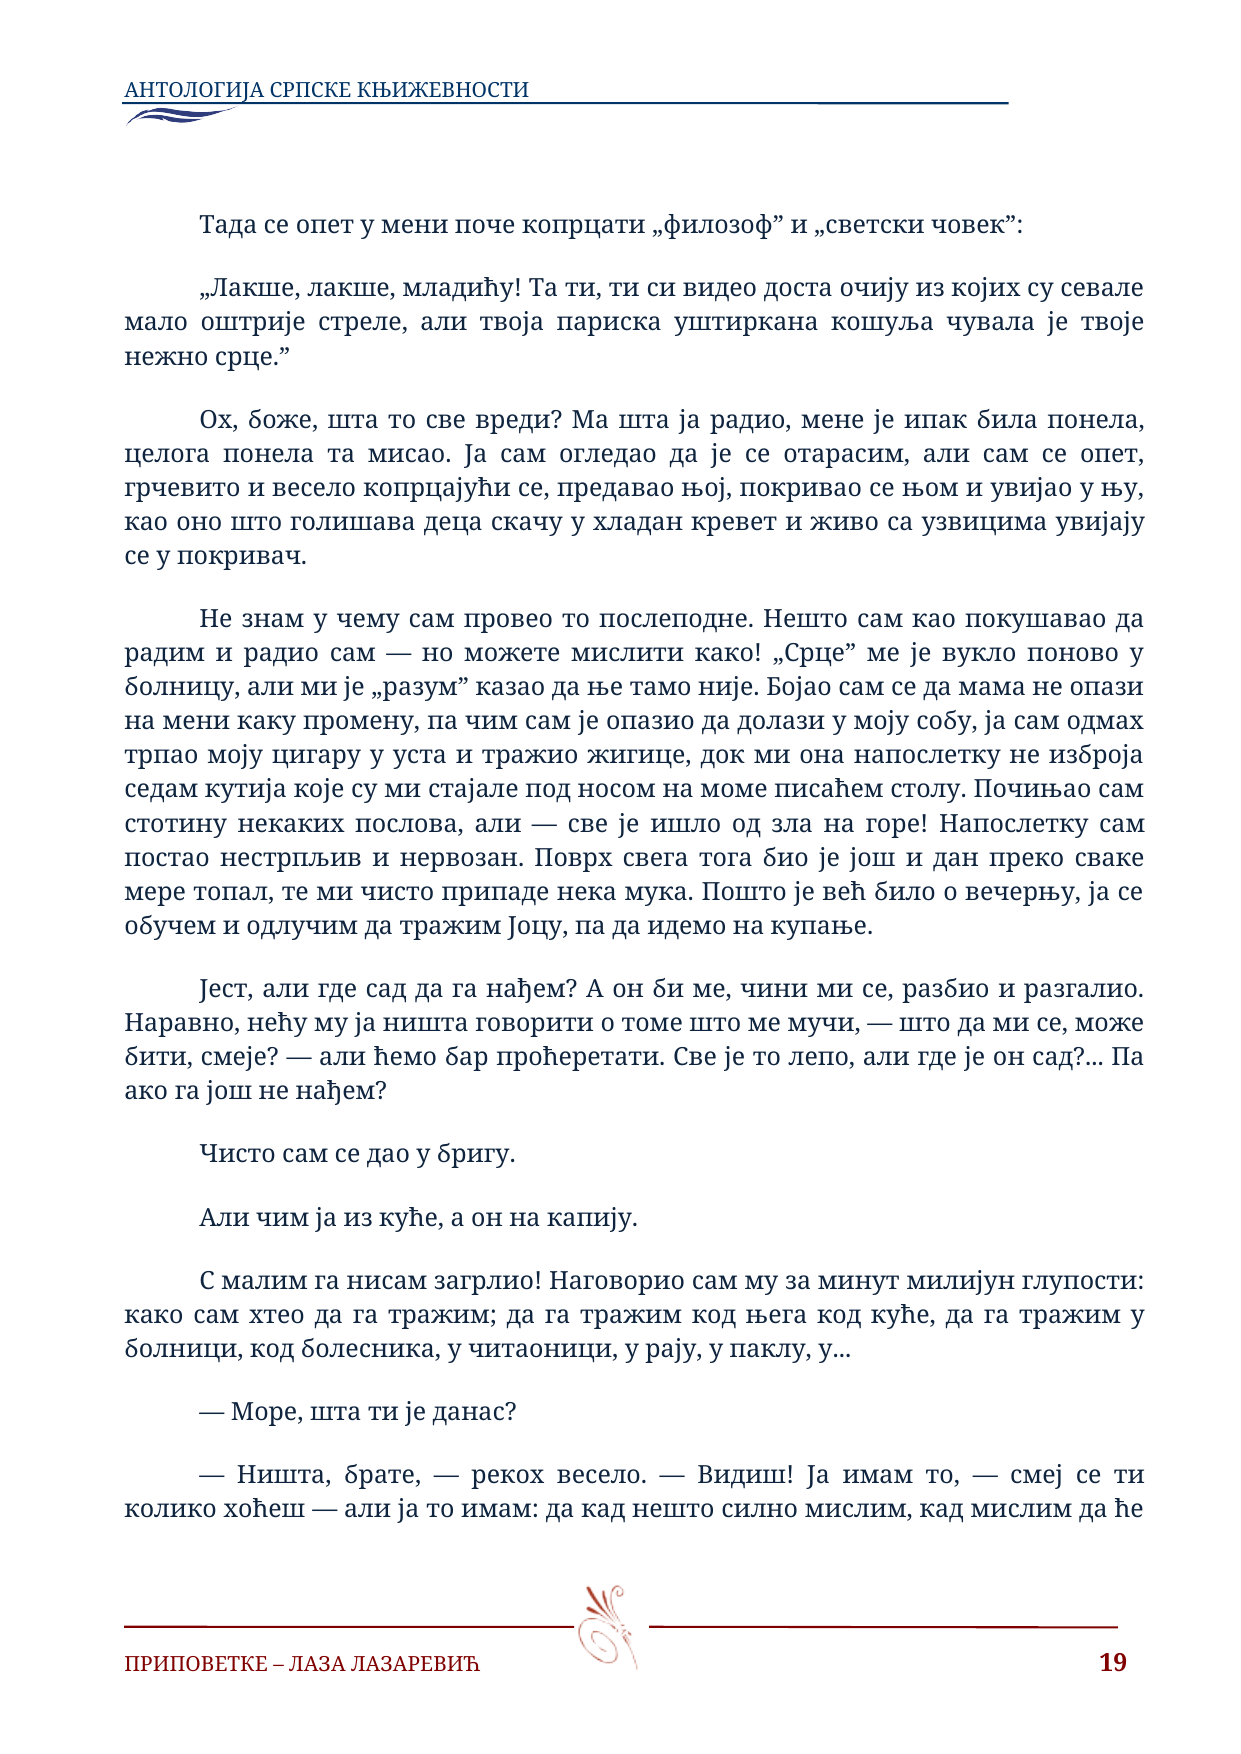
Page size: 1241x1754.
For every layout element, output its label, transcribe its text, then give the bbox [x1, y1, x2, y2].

text Чисто сам се дао у бригу. [124, 1136, 1146, 1170]
text Али чим ја из куће, а он на капију. [124, 1199, 1146, 1233]
text „Лакше, лакше, младићу! Та ти, ти си видео доста очију из којих су севале мало оштрије стреле, али твоја париска уштиркана кошуља чувала је твоје нежно срце.” [124, 270, 1146, 372]
text Јест, али где сад да га нађем? А он би ме, чини ми се, разбио и разгалио. Наравно, нећу му ја ништа говорити о томе што ме мучи, — што да ми се, може бити, смеје? — али ћемо бар проћеретати. Све је то лепо, али где је он сад?... Па ако га још не нађем? [124, 971, 1146, 1107]
text — Море, шта ти је данас? [124, 1394, 1146, 1428]
text Ох, боже, шта то све вреди? Ма шта ја радио, мене је ипак била понела, целога понела та мисао. Ја сам огледао да је се отарасим, али сам се опет, грчевито и весело копрцајући се, предавао њој, покривао се њом и увијао у њу, као оно што голишава деца скачу у хладан кревет и живо са узвицима увијају се у покривач. [124, 401, 1146, 572]
text Не знам у чему сам провео то послеподне. Нешто сам као покушавао да радим и радио сам — но можете мислити како! „Срце” ме је вукло поново у болницу, али ми је „разум” казао да ње тамо није. Бојао сам се да мама не опази на мени каку промену, па чим сам је опазио да долази у моју собу, ја сам одмах трпао моју цигару у уста и тражио жигице, док ми она напослетку не изброја седам кутија које су ми стајале под носом на моме писаћем столу. Почињао сам стотину некаких послова, али — све је ишло од зла на горе! Напослетку сам постао нестрпљив и нервозан. Поврх свега тога био је још и дан преко сваке мере топал, те ми чисто припаде нека мука. Пошто је већ било о вечерњу, ја се обучем и одлучим да тражим Јоцу, па да идемо на купање. [124, 601, 1146, 941]
text С малим га нисам загрлио! Наговорио сам му за минут милијун глупости: како сам хтео да га тражим; да га тражим код њега код куће, да га тражим у болници, код болесника, у читаоници, у рају, у паклу, у... [124, 1262, 1146, 1365]
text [124, 1457, 1146, 1525]
text Тада се опет у мени поче копрцати „филозоф” и „светски човек”: [124, 207, 1146, 241]
